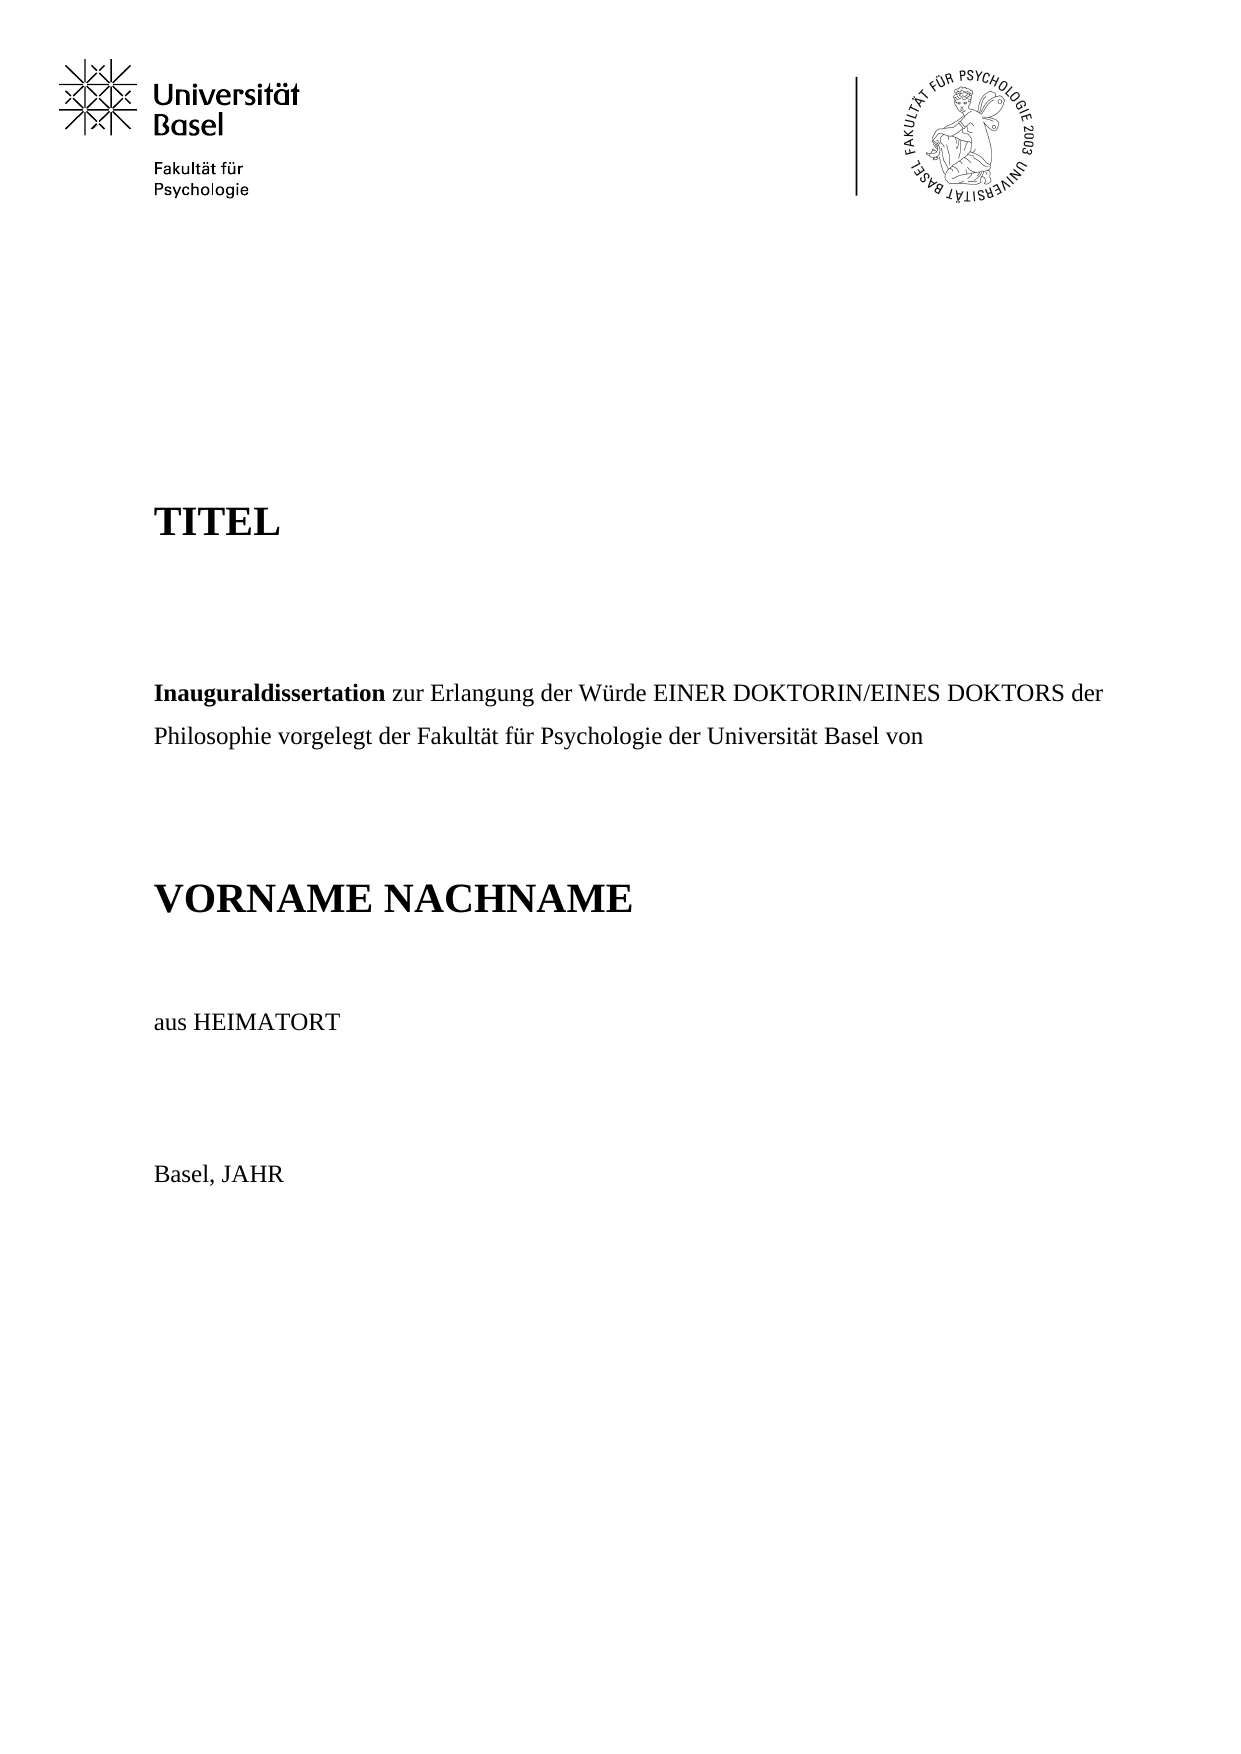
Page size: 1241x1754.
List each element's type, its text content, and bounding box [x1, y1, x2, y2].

text Inauguraldissertation zur Erlangung der Würde EINER DOKTORIN/EINES DOKTORS der Philosophie vorgelegt der Fakultät für Psychologie der Universität Basel von [153, 678, 1134, 750]
text TITEL [153, 496, 1134, 544]
text aus HEIMATORT [153, 1007, 1134, 1035]
text Basel, JAHR [153, 1159, 1134, 1188]
picture [903, 70, 1034, 203]
text VORNAME NACHNAME [153, 874, 1134, 922]
